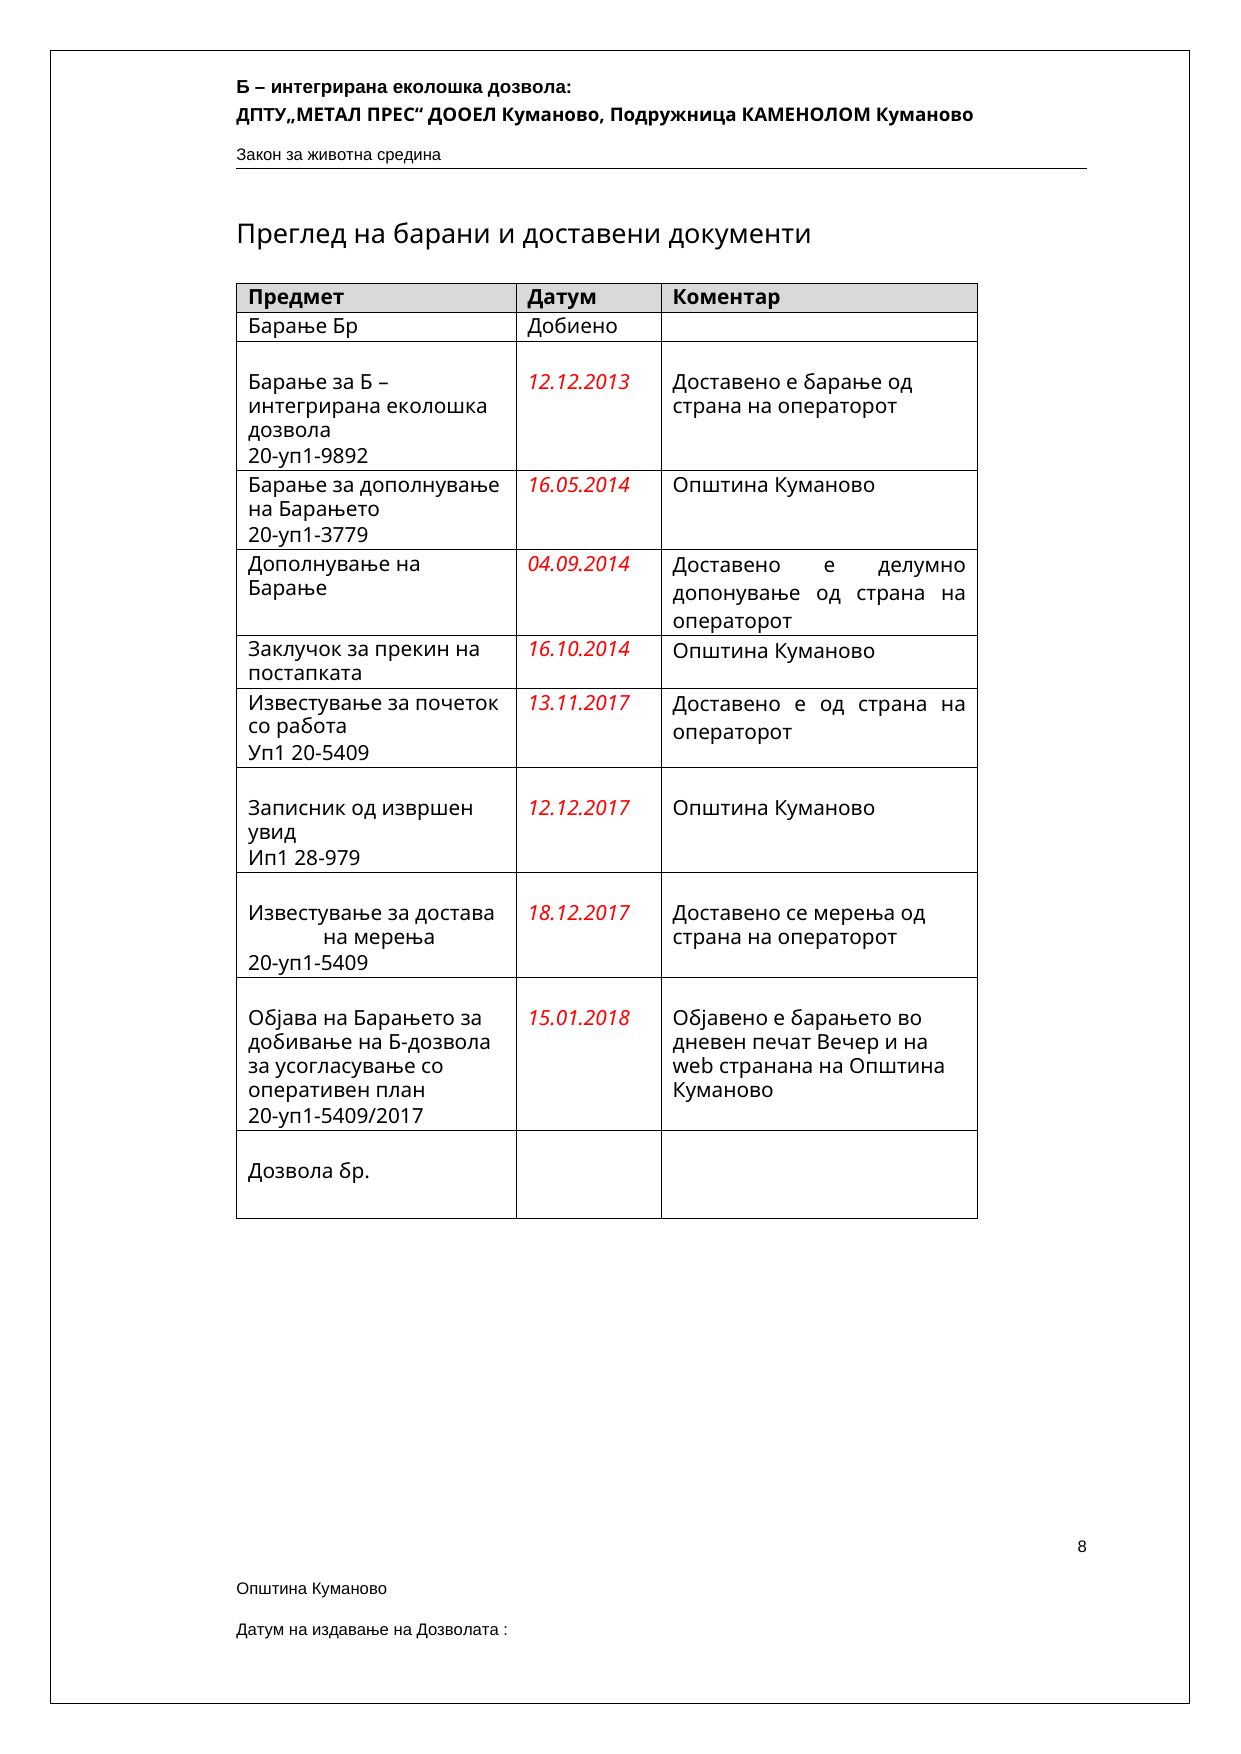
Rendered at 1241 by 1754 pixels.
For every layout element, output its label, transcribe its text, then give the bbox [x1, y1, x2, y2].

table_cell Барање Бр [237, 313, 516, 341]
table_cell Доставено се мерења од страна на операторот [662, 873, 977, 977]
table_cell Заклучок за прекин на постапката [237, 636, 516, 688]
table_cell 04.09.2014 [517, 550, 661, 634]
table_header Датум [517, 284, 661, 312]
table_cell Дополнување на Барање [237, 550, 516, 634]
table_cell Добиено [517, 313, 661, 341]
table_cell Доставено е барање од страна на операторот [662, 342, 977, 470]
table_header Предмет [237, 284, 516, 312]
table_cell [662, 1131, 977, 1218]
table_cell Известување за почеток со работа Уп1 20-5409 [237, 689, 516, 767]
table_cell Објава на Барањето за добивање на Б-дозвола за усогласување со оперативен план 20-уп1-5409/2017 [237, 978, 516, 1130]
table_cell [662, 313, 977, 341]
table_cell Записник од извршен увид Ип1 28-979 [237, 768, 516, 872]
table_cell Објавено е барањето во дневен печат Вечер и на web странана на Општина Куманово [662, 978, 977, 1130]
table_cell Доставено е од страна на операторот [662, 689, 977, 767]
table_cell 16.10.2014 [517, 636, 661, 688]
table_cell Известување за достава на мерења 20-уп1-5409 [237, 873, 516, 977]
subtitle Преглед на барани и доставени документи [236, 219, 1087, 250]
table_cell 12.12.2013 [517, 342, 661, 470]
table_cell Општина Куманово [662, 636, 977, 688]
table_cell Општина Куманово [662, 471, 977, 549]
table_cell Барање за дополнување на Барањето 20-уп1-3779 [237, 471, 516, 549]
table_cell [517, 1131, 661, 1218]
table_cell 16.05.2014 [517, 471, 661, 549]
table_cell 12.12.2017 [517, 768, 661, 872]
table_header Коментар [662, 284, 977, 312]
table_cell 13.11.2017 [517, 689, 661, 767]
table_cell 15.01.2018 [517, 978, 661, 1130]
table_cell Општина Куманово [662, 768, 977, 872]
table_cell Барање за Б – интегрирана еколошка дозвола 20-уп1-9892 [237, 342, 516, 470]
table_cell 18.12.2017 [517, 873, 661, 977]
table_cell Доставено е делумно допонување од страна на операторот [662, 550, 977, 634]
table_cell Дозвола бр. [237, 1131, 516, 1218]
